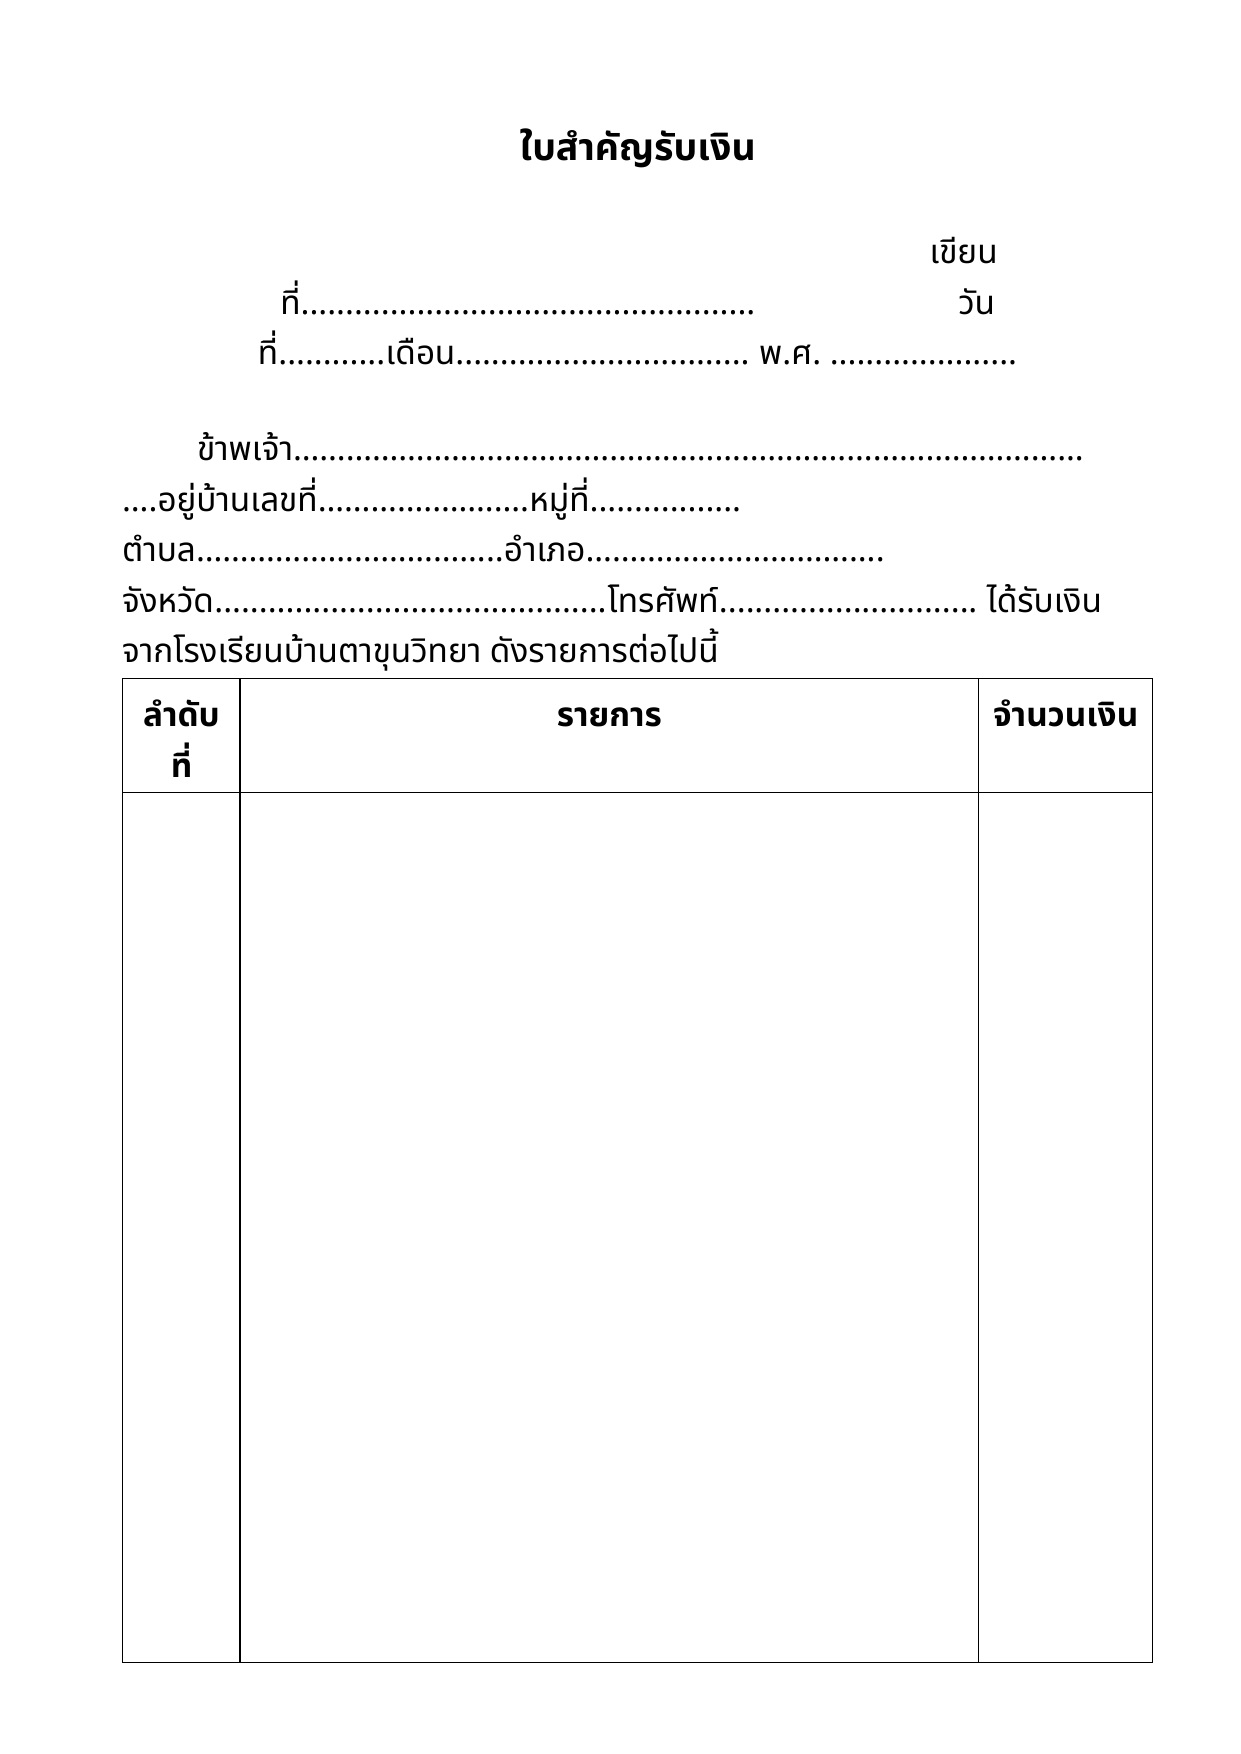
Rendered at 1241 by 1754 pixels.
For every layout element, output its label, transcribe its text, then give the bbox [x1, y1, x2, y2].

table_cell [123, 793, 239, 1662]
text เขียนที่................................................... วันที่............เดือน................................. พ.ศ. ..................... [122, 228, 1153, 380]
table_cell [241, 793, 978, 1662]
table_cell [979, 793, 1152, 1662]
text ใบสำคัญรับเงิน [122, 120, 1153, 177]
table_header รายการ [241, 679, 978, 792]
text ข้าพเจ้า………………………………………………………………………………….อยู่บ้านเลขที่…………..……….หมู่ที่................. ตำบล……………………………..อำเภอ……………………………. จังหวัด............................................โทรศัพท์............................. ได้รับเงินจากโรงเรียนบ้านตาขุนวิทยา ดังรายการต่อไปนี้ [122, 425, 1153, 678]
table_header จำนวนเงิน [979, 679, 1152, 792]
table_header ลำดับที่ [123, 679, 239, 792]
